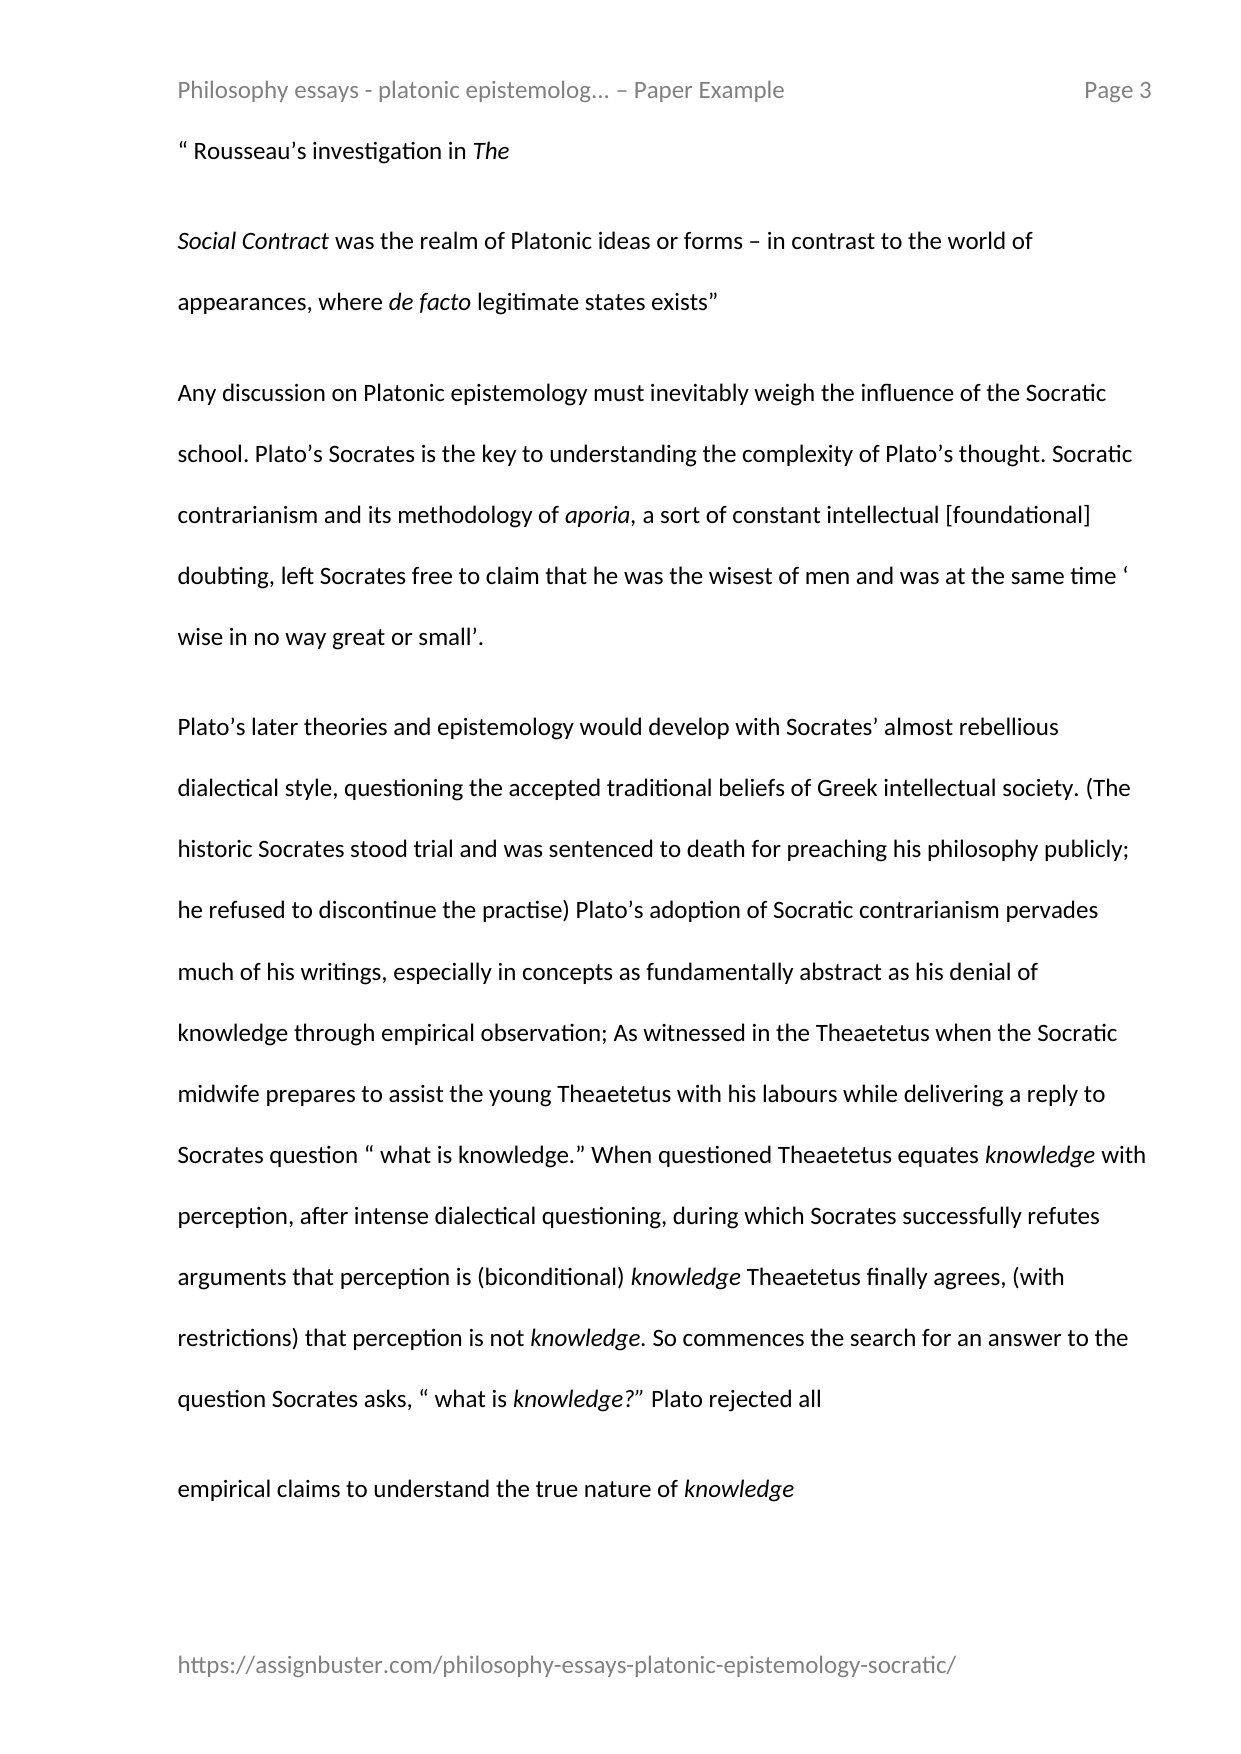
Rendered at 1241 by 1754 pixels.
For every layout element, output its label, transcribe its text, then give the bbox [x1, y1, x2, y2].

text “ Rousseau’s investigation in The [177, 135, 1152, 165]
text empirical claims to understand the true nature of knowledge [177, 1473, 1152, 1504]
text Plato’s later theories and epistemology would develop with Socrates’ almost rebellious dialectical style, questioning the accepted traditional beliefs of Greek intellectual society. (The historic Socrates stood trial and was sentenced to death for preaching his philosophy publicly; he refused to discontinue the practise) Plato’s adoption of Socratic contrarianism pervades much of his writings, especially in concepts as fundamentally abstract as his denial of knowledge through empirical observation; As witnessed in the Theaetetus when the Socratic midwife prepares to assist the young Theaetetus with his labours while delivering a reply to Socrates question “ what is knowledge.” When questioned Theaetetus equates knowledge with perception, after intense dialectical questioning, during which Socrates successfully refutes arguments that perception is (biconditional) knowledge Theaetetus finally agrees, (with restrictions) that perception is not knowledge. So commences the search for an answer to the question Socrates asks, “ what is knowledge?” Plato rejected all [177, 712, 1152, 1413]
text Social Contract was the realm of Platonic ideas or forms – in contrast to the world of appearances, where de facto legitimate states exists” [177, 225, 1152, 317]
text Any discussion on Platonic epistemology must inevitably weigh the influence of the Socratic school. Plato’s Socrates is the key to understanding the complexity of Plato’s thought. Socratic contrarianism and its methodology of aporia, a sort of constant intellectual [foundational] doubting, left Socrates free to claim that he was the wisest of men and was at the same time ‘ wise in no way great or small’. [177, 377, 1152, 652]
